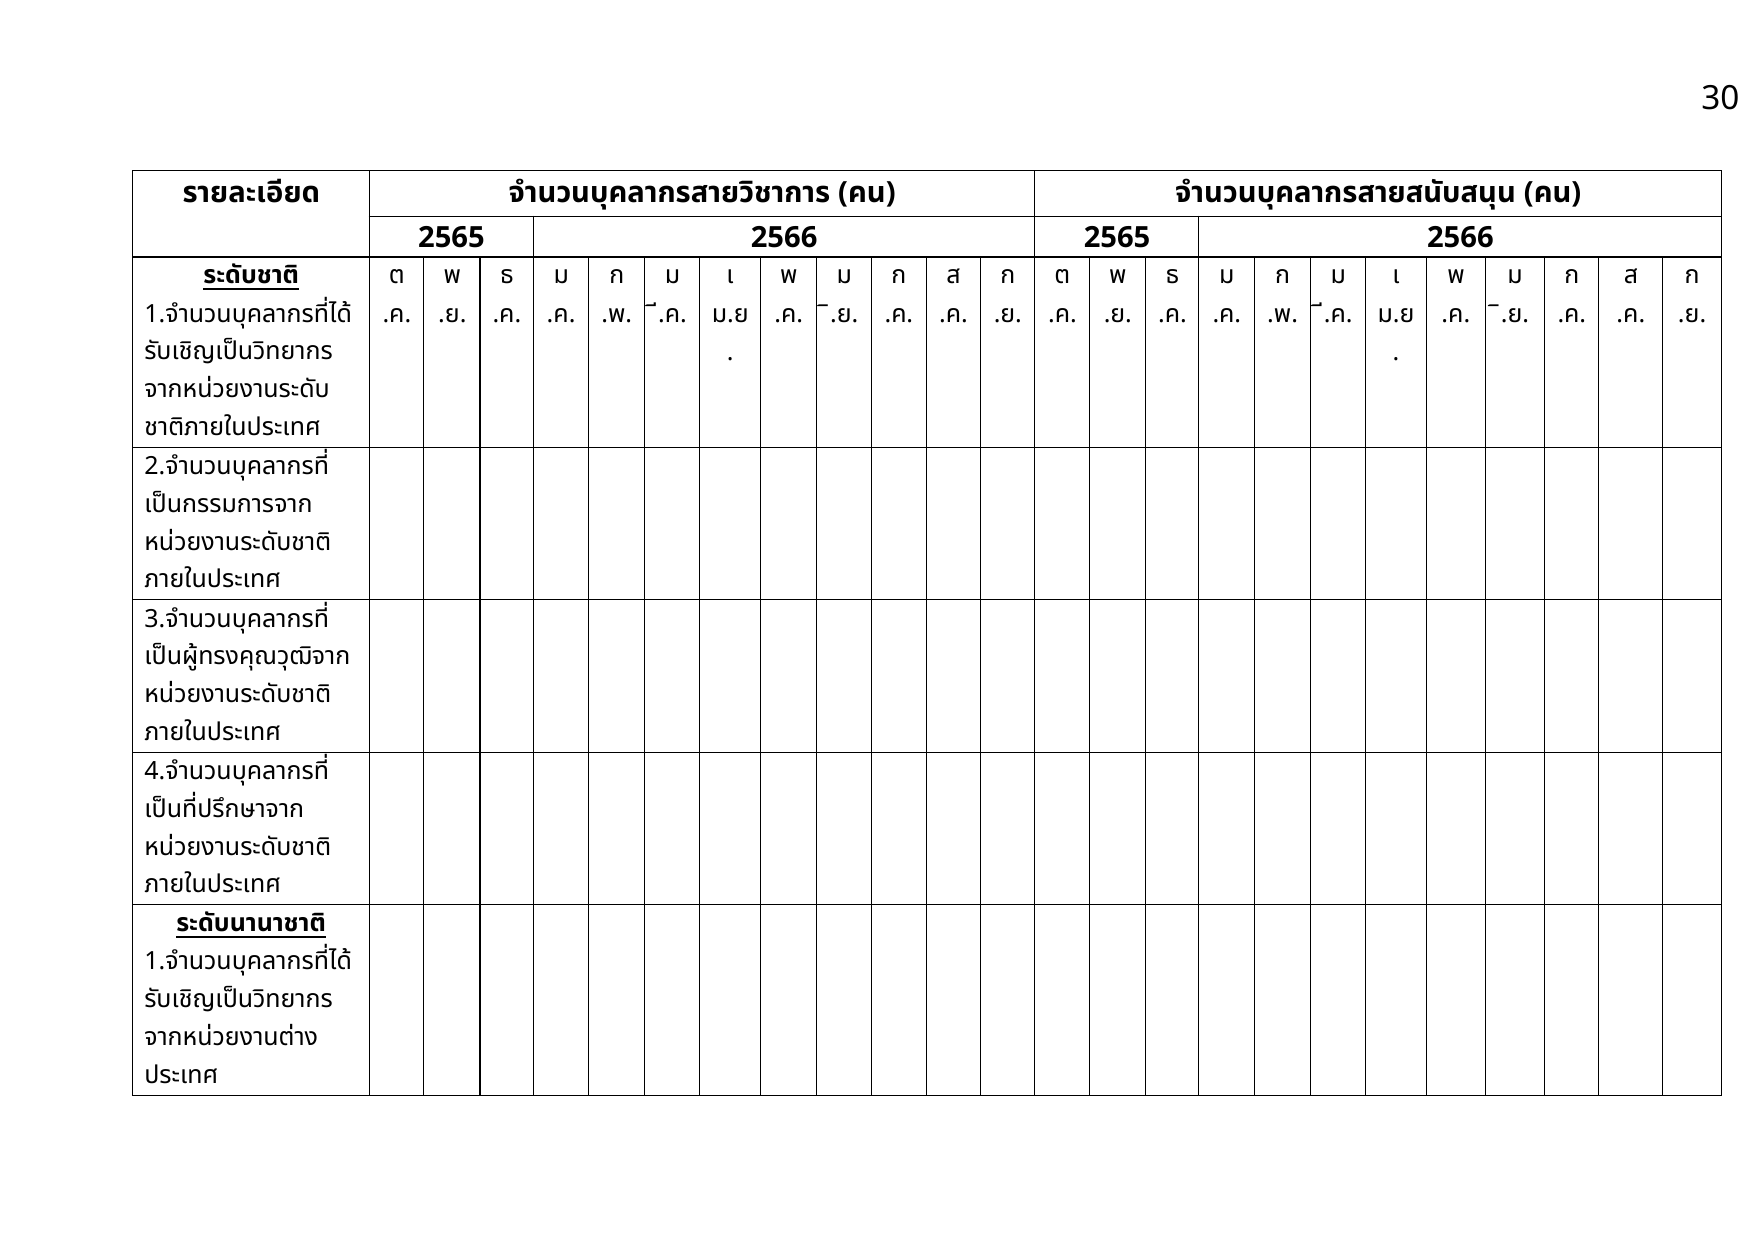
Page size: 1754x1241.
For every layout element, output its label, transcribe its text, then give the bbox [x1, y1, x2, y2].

table_cell ก.ย. [1663, 258, 1721, 447]
table_cell [424, 448, 479, 599]
table_cell [370, 753, 423, 904]
table_cell [927, 448, 980, 599]
table_cell 2566 [1199, 217, 1721, 256]
table_cell ต.ค. [370, 258, 423, 447]
table_cell [761, 905, 816, 1094]
table_cell ธ.ค. [1146, 258, 1198, 447]
table_cell มิ.ย. [1486, 258, 1544, 447]
table_cell [1090, 600, 1145, 752]
table_cell ก.ค. [872, 258, 926, 447]
table_cell [370, 448, 423, 599]
table_cell [872, 448, 926, 599]
table_cell [1427, 753, 1485, 904]
table_cell [1090, 753, 1145, 904]
table_cell พ.ค. [1427, 258, 1485, 447]
table_header จำนวนบุคลากรสายสนับสนุน (คน) [1035, 171, 1721, 216]
table_cell ม.ค. [1199, 258, 1254, 447]
table_cell [534, 448, 588, 599]
table_cell [700, 600, 760, 752]
table_cell พ.ค. [761, 258, 816, 447]
table_cell [1427, 905, 1485, 1094]
table_cell [981, 600, 1034, 752]
table_cell [481, 753, 533, 904]
table_cell 3.จำนวนบุคลากรที่เป็นผู้ทรงคุณวุฒิจากหน่วยงานระดับชาติ ภายในประเทศ [133, 600, 369, 752]
table_cell [1199, 905, 1254, 1094]
table_cell [1599, 600, 1662, 752]
table_cell [1035, 600, 1089, 752]
table_cell [589, 448, 644, 599]
table_cell [1035, 905, 1089, 1094]
table_cell [370, 600, 423, 752]
table_cell [1366, 753, 1426, 904]
table_cell [1199, 753, 1254, 904]
table_cell [981, 905, 1034, 1094]
table_cell [761, 600, 816, 752]
table_cell [1035, 753, 1089, 904]
table_cell [1545, 753, 1598, 904]
table_cell 2566 [534, 217, 1034, 256]
table_cell [1366, 448, 1426, 599]
table_cell [1311, 600, 1365, 752]
table_cell [761, 448, 816, 599]
table_cell [1146, 448, 1198, 599]
table_cell [1663, 600, 1721, 752]
table_cell เม.ย. [700, 258, 760, 447]
table_cell ระดับนานาชาติ 1.จำนวนบุคลากรที่ได้รับเชิญเป็นวิทยากรจากหน่วยงานต่างประเทศ [133, 905, 369, 1094]
table_cell [1663, 753, 1721, 904]
table_cell [1663, 448, 1721, 599]
table_cell [534, 905, 588, 1094]
table_cell ก.พ. [589, 258, 644, 447]
table_cell [1486, 753, 1544, 904]
table_cell [1146, 600, 1198, 752]
table_cell [761, 753, 816, 904]
table_cell [1146, 905, 1198, 1094]
table_cell [424, 905, 479, 1094]
table_cell [534, 753, 588, 904]
table_cell [1199, 448, 1254, 599]
table_cell 2565 [1035, 217, 1198, 256]
table_cell [1311, 905, 1365, 1094]
table_cell [1545, 600, 1598, 752]
table_cell [1599, 448, 1662, 599]
table_cell [872, 905, 926, 1094]
table_cell [1486, 600, 1544, 752]
table_header จำนวนบุคลากรสายวิชาการ (คน) [370, 171, 1034, 216]
table_cell [481, 448, 533, 599]
table_cell [645, 448, 699, 599]
table_cell [645, 753, 699, 904]
table_cell [700, 448, 760, 599]
table_header รายละเอียด [133, 171, 369, 256]
table_cell [700, 905, 760, 1094]
table_cell ก.พ. [1255, 258, 1310, 447]
table_cell [645, 905, 699, 1094]
table_cell [1090, 448, 1145, 599]
table_cell ส.ค. [1599, 258, 1662, 447]
table_cell [1255, 600, 1310, 752]
table_cell [1427, 600, 1485, 752]
table_cell [589, 905, 644, 1094]
table_cell พ.ย. [424, 258, 479, 447]
table_cell [1255, 753, 1310, 904]
table_cell 2565 [370, 217, 533, 256]
table_cell [1486, 448, 1544, 599]
table_cell ระดับชาติ 1.จำนวนบุคลากรที่ได้รับเชิญเป็นวิทยากรจากหน่วยงานระดับชาติภายในประเทศ [133, 258, 369, 447]
table_cell [1311, 753, 1365, 904]
table_cell ม.ค. [534, 258, 588, 447]
table_cell ก.ค. [1545, 258, 1598, 447]
table_cell [1599, 905, 1662, 1094]
table_cell 4.จำนวนบุคลากรที่เป็นที่ปรึกษาจากหน่วยงานระดับชาติภายในประเทศ [133, 753, 369, 904]
table_cell [817, 753, 871, 904]
table_cell [1486, 905, 1544, 1094]
table_cell [370, 905, 423, 1094]
table_cell ก.ย. [981, 258, 1034, 447]
table_cell [1366, 905, 1426, 1094]
table_cell [927, 600, 980, 752]
table_cell [481, 905, 533, 1094]
table_cell ธ.ค. [481, 258, 533, 447]
table_cell 2.จำนวนบุคลากรที่เป็นกรรมการจากหน่วยงานระดับชาติภายในประเทศ [133, 448, 369, 599]
table_cell เม.ย. [1366, 258, 1426, 447]
table_cell [981, 753, 1034, 904]
table_cell [1311, 448, 1365, 599]
table_cell [589, 753, 644, 904]
table_cell [817, 905, 871, 1094]
table_cell [872, 600, 926, 752]
table_cell มิ.ย. [817, 258, 871, 447]
table_cell [645, 600, 699, 752]
table_cell [1663, 905, 1721, 1094]
table_cell มี.ค. [1311, 258, 1365, 447]
table_cell [1146, 753, 1198, 904]
table_cell [1599, 753, 1662, 904]
table_cell [1427, 448, 1485, 599]
table_cell [700, 753, 760, 904]
table_cell [1255, 448, 1310, 599]
table_cell [817, 448, 871, 599]
table_cell [534, 600, 588, 752]
table_cell [1199, 600, 1254, 752]
table_cell [424, 600, 479, 752]
table_cell มี.ค. [645, 258, 699, 447]
table_cell [424, 753, 479, 904]
table_cell [981, 448, 1034, 599]
table_cell [1545, 905, 1598, 1094]
table_cell [1090, 905, 1145, 1094]
table_cell พ.ย. [1090, 258, 1145, 447]
table_cell [817, 600, 871, 752]
table_cell [1366, 600, 1426, 752]
table_cell [927, 905, 980, 1094]
table_cell ส.ค. [927, 258, 980, 447]
table_cell [589, 600, 644, 752]
table_cell [1545, 448, 1598, 599]
table_cell [872, 753, 926, 904]
table_cell [1035, 448, 1089, 599]
table_cell ต.ค. [1035, 258, 1089, 447]
table_cell [927, 753, 980, 904]
table_cell [1255, 905, 1310, 1094]
table_cell [481, 600, 533, 752]
